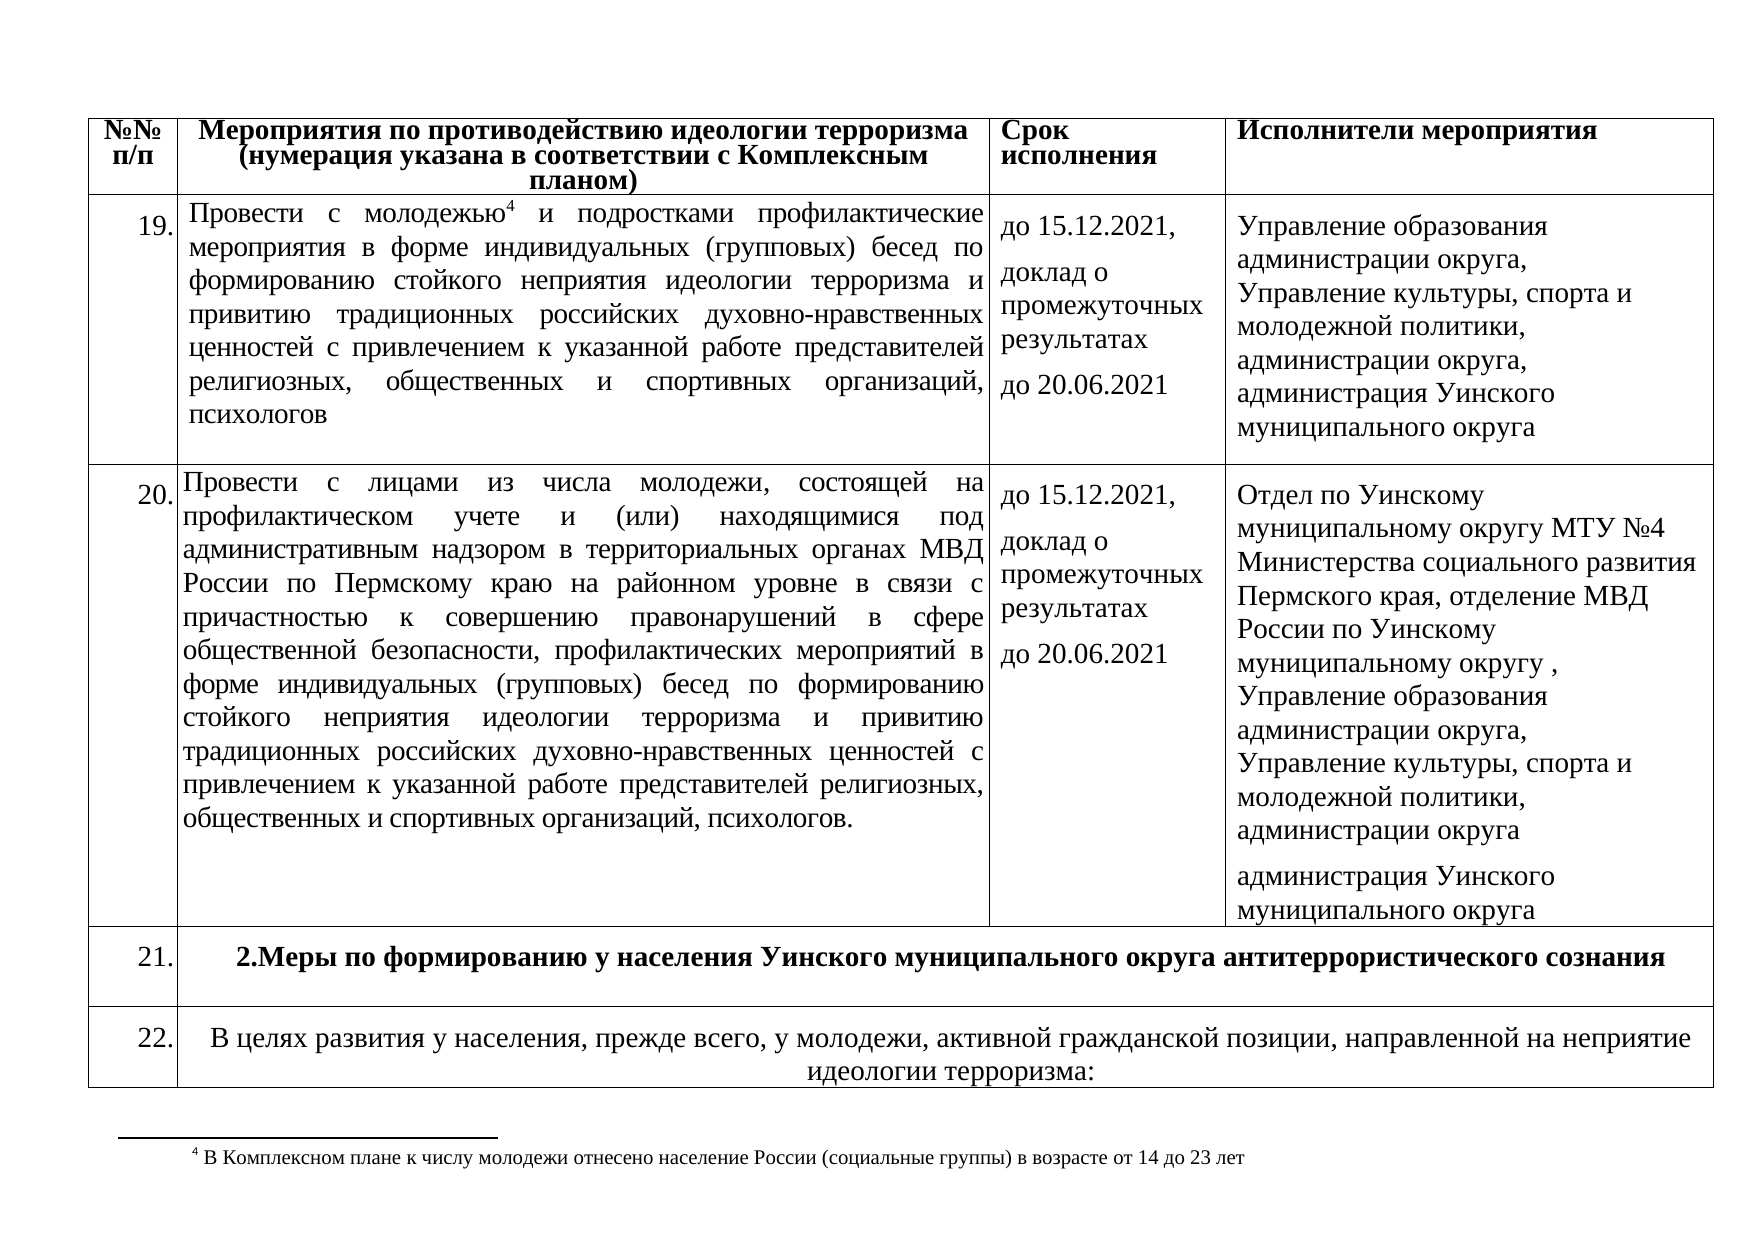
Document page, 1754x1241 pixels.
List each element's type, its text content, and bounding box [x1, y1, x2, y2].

table_cell до 15.12.2021, доклад о промежуточных результатах до 20.06.2021 [990, 195, 1225, 463]
table_cell Отдел по Уинскому муниципальному округу МТУ №4 Министерства социального развития Пермского края, отделение МВД России по Уинскому муниципальному округу , Управление образования администрации округа, Управление культуры, спорта и молодежной политики, администрации округа администрация Уинского муниципального округа [1226, 465, 1713, 926]
table_cell 2.Меры по формированию у населения Уинского муниципального округа антитеррористического сознания [178, 927, 1713, 1006]
table_header Исполнители мероприятия [1226, 119, 1713, 194]
table_cell Управление образования администрации округа, Управление культуры, спорта и молодежной политики, администрации округа, администрация Уинского муниципального округа [1226, 195, 1713, 463]
table_header №№ п/п [89, 119, 177, 194]
table_cell [89, 195, 177, 463]
table_cell [89, 465, 177, 926]
table_header Срок исполнения [990, 119, 1225, 194]
table_cell [89, 927, 177, 1006]
table_cell Провести с молодежью и подростками профилактические мероприятия в форме индивидуальных (групповых) бесед по формированию стойкого неприятия идеологии терроризма и привитию традиционных российских духовно-нравственных ценностей с привлечением к указанной работе представителей религиозных, общественных и спортивных организаций, психологов [178, 195, 989, 463]
table_header Мероприятия по противодействию идеологии терроризма (нумерация указана в соответствии с Комплексным планом) [178, 119, 989, 194]
table_cell до 15.12.2021, доклад о промежуточных результатах до 20.06.2021 [990, 465, 1225, 926]
table_cell В целях развития у населения, прежде всего, у молодежи, активной гражданской позиции, направленной на неприятие идеологии терроризма: [178, 1007, 1713, 1087]
table_cell [89, 1007, 177, 1087]
table_cell Провести с лицами из числа молодежи, состоящей на профилактическом учете и (или) находящимися под административным надзором в территориальных органах МВД России по Пермскому краю на районном уровне в связи с причастностью к совершению правонарушений в сфере общественной безопасности, профилактических мероприятий в форме индивидуальных (групповых) бесед по формированию стойкого неприятия идеологии терроризма и привитию традиционных российских духовно-нравственных ценностей с привлечением к указанной работе представителей религиозных, общественных и спортивных организаций, психологов. [178, 465, 989, 926]
